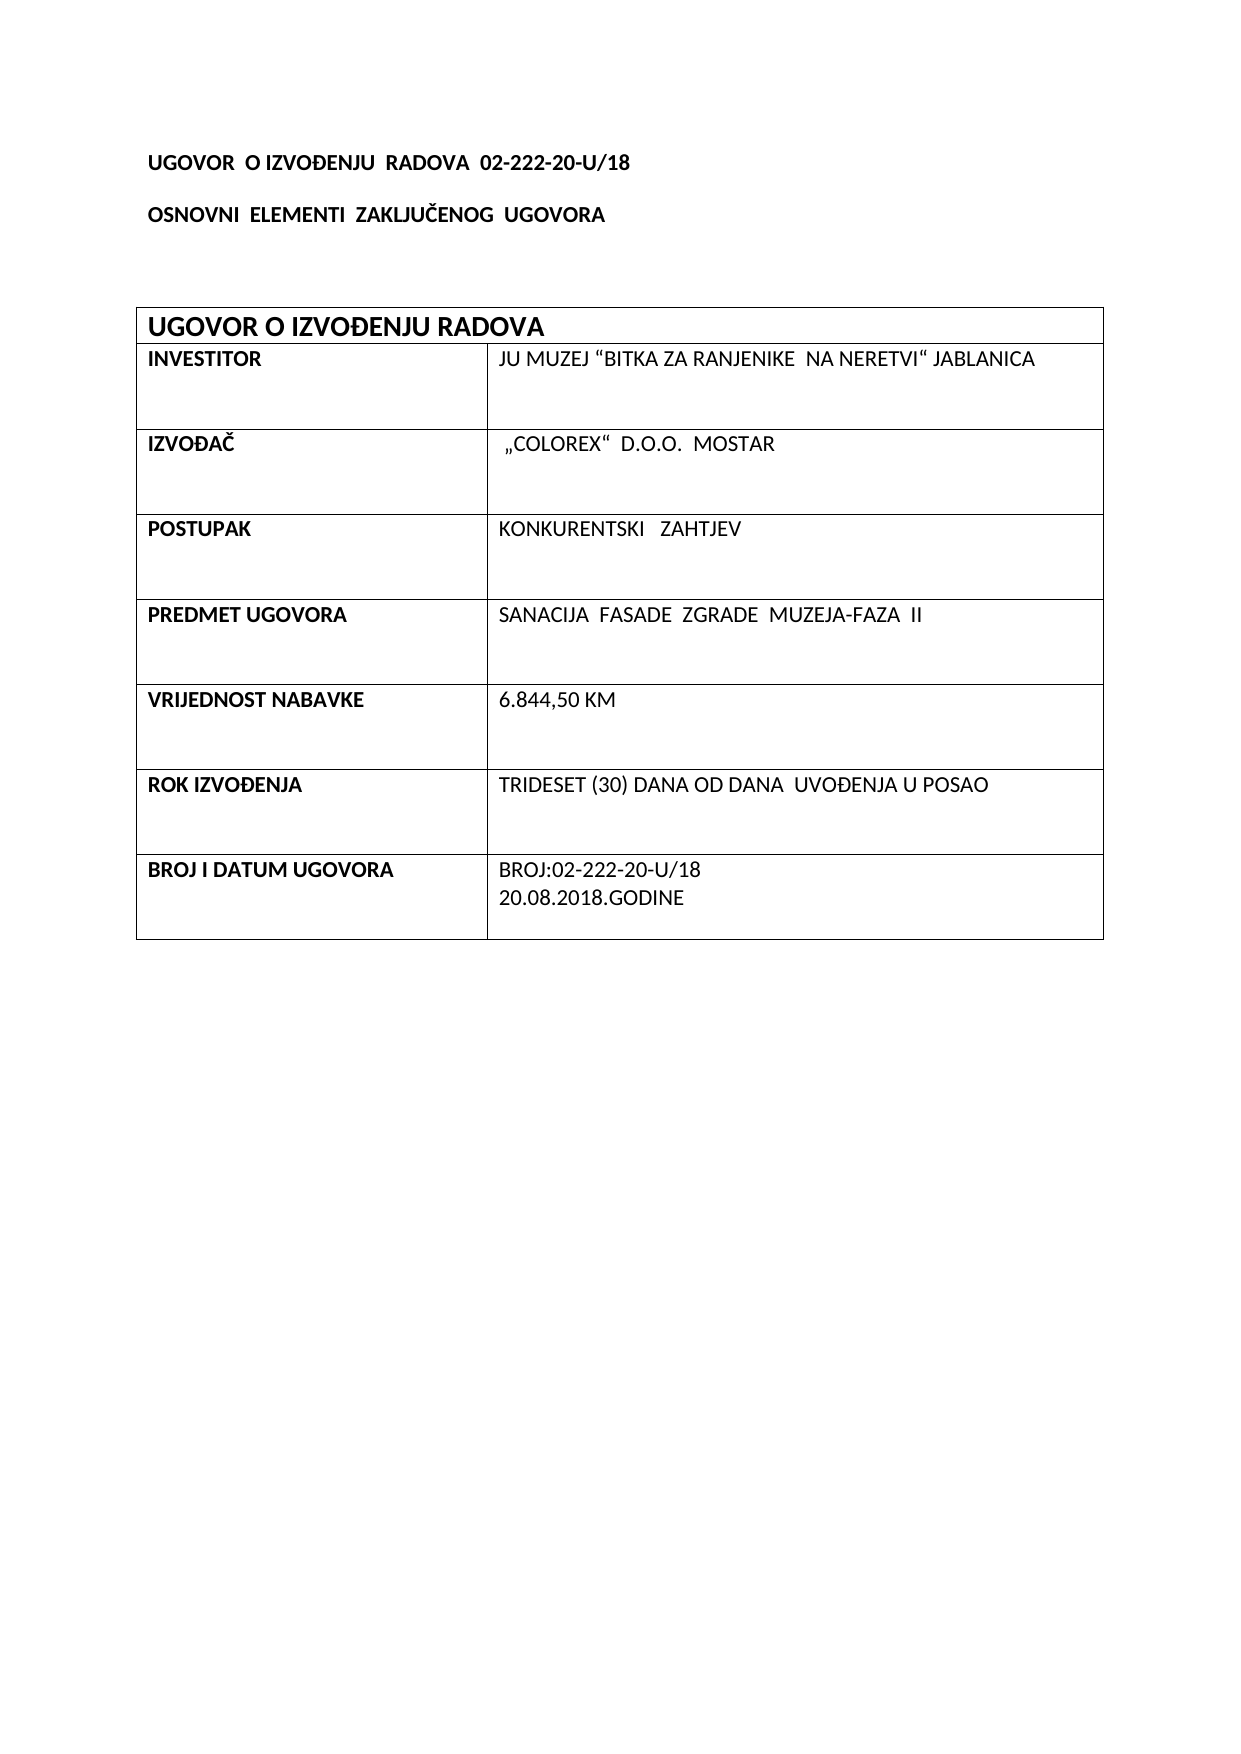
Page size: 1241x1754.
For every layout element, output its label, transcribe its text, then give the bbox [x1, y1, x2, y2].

table_cell POSTUPAK [137, 515, 487, 599]
table_cell IZVOĐAČ [137, 430, 487, 513]
table_cell PREDMET UGOVORA [137, 600, 487, 684]
table_cell 6.844,50 KM [488, 685, 1103, 769]
table_cell VRIJEDNOST NABAVKE [137, 685, 487, 769]
table_cell BROJ:02-222-20-U/18 20.08.2018.GODINE [488, 855, 1103, 939]
text UGOVOR O IZVOĐENJU RADOVA 02-222-20-U/18 [148, 148, 1093, 176]
table_cell BROJ I DATUM UGOVORA [137, 855, 487, 939]
table_cell INVESTITOR [137, 344, 487, 428]
table_cell SANACIJA FASADE ZGRADE MUZEJA-FAZA II [488, 600, 1103, 684]
table_cell JU MUZEJ “BITKA ZA RANJENIKE NA NERETVI“ JABLANICA [488, 344, 1103, 428]
table_cell „COLOREX“ D.O.O. MOSTAR [488, 430, 1103, 513]
text OSNOVNI ELEMENTI ZAKLJUČENOG UGOVORA [148, 201, 1093, 229]
table_cell ROK IZVOĐENJA [137, 770, 487, 854]
table_cell TRIDESET (30) DANA OD DANA UVOĐENJA U POSAO [488, 770, 1103, 854]
table_cell KONKURENTSKI ZAHTJEV [488, 515, 1103, 599]
table_header UGOVOR O IZVOĐENJU RADOVA [137, 308, 1103, 343]
